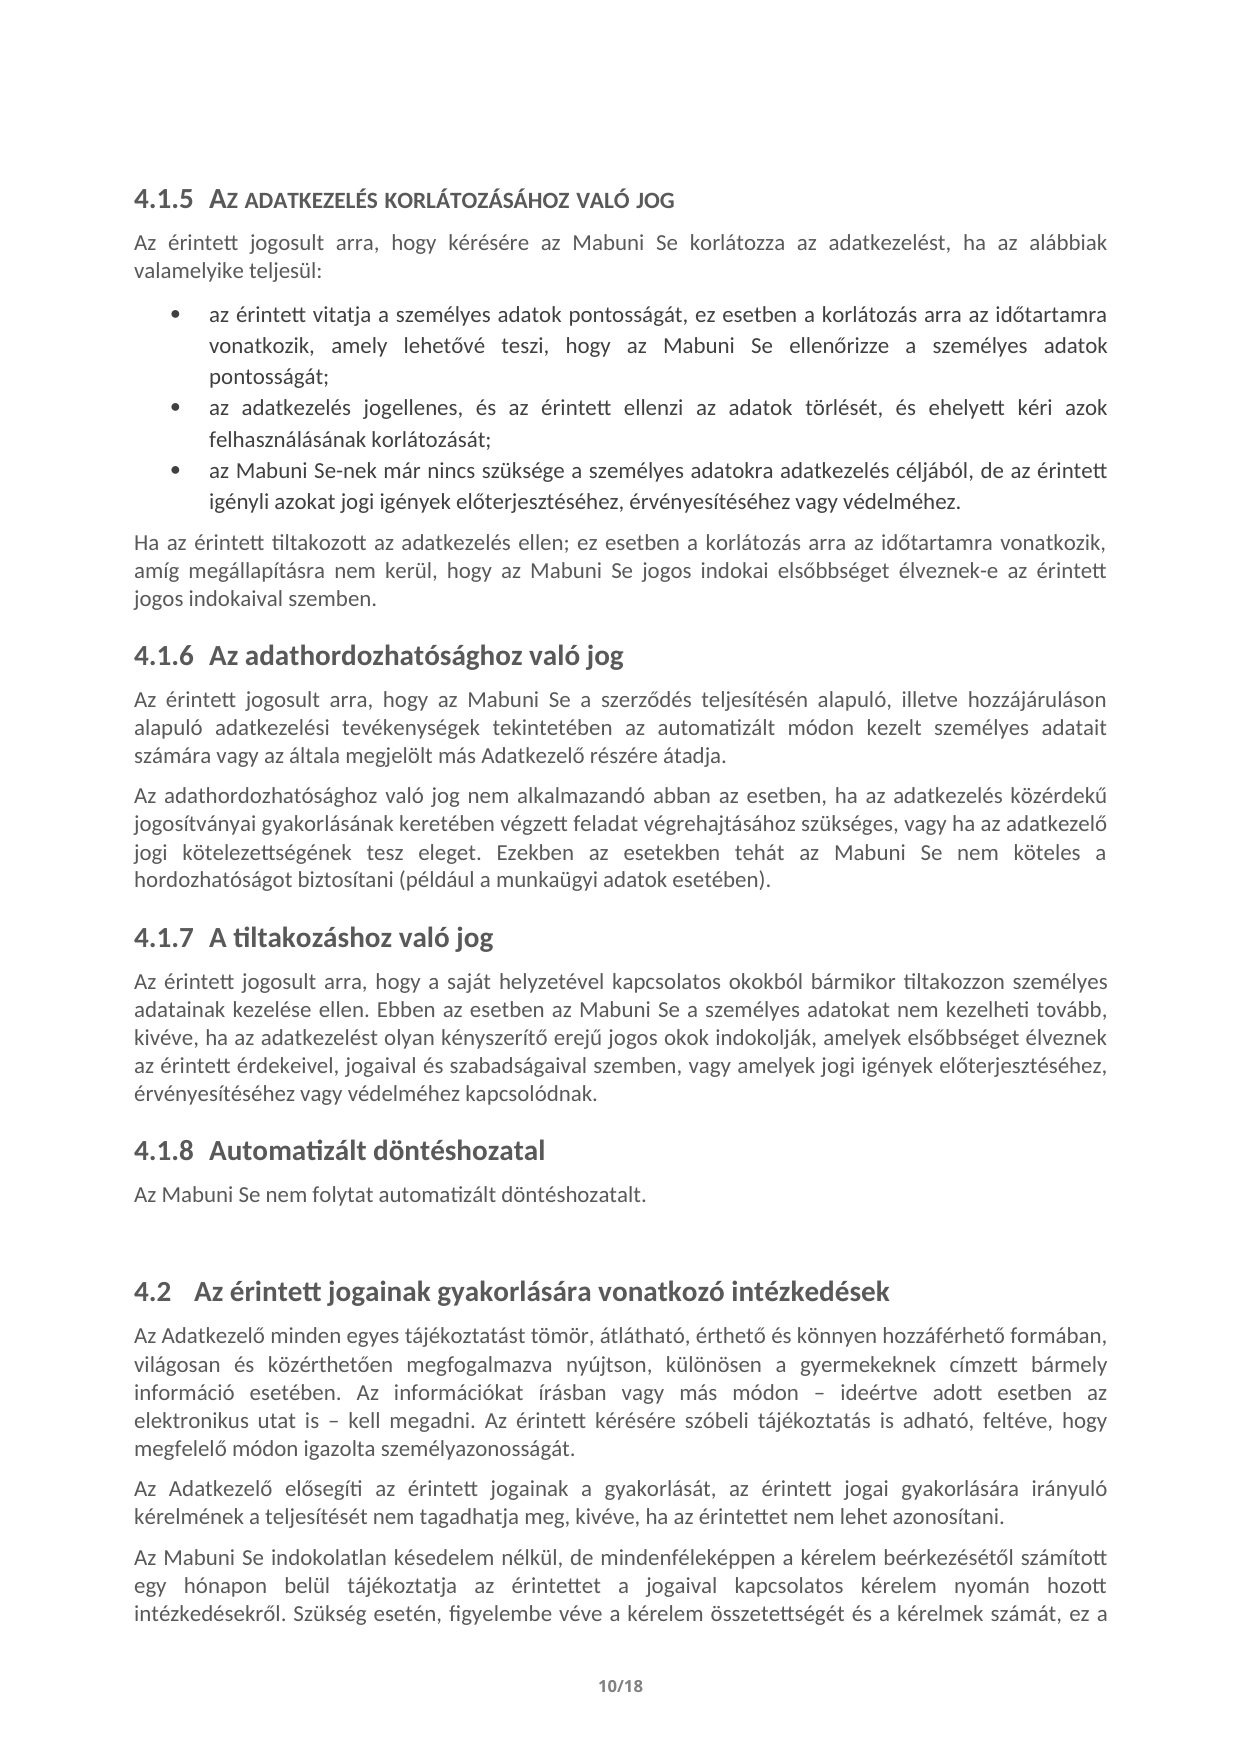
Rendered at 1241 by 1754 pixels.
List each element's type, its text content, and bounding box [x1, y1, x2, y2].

text Az Adatkezelő elősegíti az érintett jogainak a gyakorlását, az érintett jogai gyakorlására irányuló kérelmének a teljesítését nem tagadhatja meg, kivéve, ha az érintettet nem lehet azonosítani. [134, 1474, 1109, 1530]
list az Mabuni Se-nek már nincs szüksége a személyes adatokra adatkezelés céljából, de az érintett igényli azokat jogi igények előterjesztéséhez, érvényesítéséhez vagy védelméhez. [171, 453, 1109, 515]
text Az adathordozhatósághoz való jog nem alkalmazandó abban az esetben, ha az adatkezelés közérdekű jogosítványai gyakorlásának keretében végzett feladat végrehajtásához szükséges, vagy ha az adatkezelő jogi kötelezettségének tesz eleget. Ezekben az esetekben tehát az Mabuni Se nem köteles a hordozhatóságot biztosítani (például a munkaügyi adatok esetében). [134, 782, 1109, 894]
text Az Adatkezelő minden egyes tájékoztatást tömör, átlátható, érthető és könnyen hozzáférhető formában, világosan és közérthetően megfogalmazva nyújtson, különösen a gyermekeknek címzett bármely információ esetében. Az információkat írásban vagy más módon – ideértve adott esetben az elektronikus utat is – kell megadni. Az érintett kérésére szóbeli tájékoztatás is adható, feltéve, hogy megfelelő módon igazolta személyazonosságát. [134, 1322, 1109, 1462]
subtitle Az adathordozhatósághoz való jog [134, 637, 1109, 672]
text Az érintett jogosult arra, hogy kérésére az Mabuni Se korlátozza az adatkezelést, ha az alábbiak valamelyike teljesül: [134, 228, 1109, 284]
subtitle Az adatkezelés korlátozásához való jog [134, 180, 1109, 216]
text Az Mabuni Se nem folytat automatizált döntéshozatalt. [134, 1180, 1109, 1208]
text Ha az érintett tiltakozott az adatkezelés ellen; ez esetben a korlátozás arra az időtartamra vonatkozik, amíg megállapításra nem kerül, hogy az Mabuni Se jogos indokai elsőbbséget élveznek-e az érintett jogos indokaival szemben. [134, 528, 1109, 612]
subtitle Az érintett jogainak gyakorlására vonatkozó intézkedések [134, 1273, 1109, 1309]
list az érintett vitatja a személyes adatok pontosságát, ez esetben a korlátozás arra az időtartamra vonatkozik, amely lehetővé teszi, hogy az Mabuni Se ellenőrizze a személyes adatok pontosságát; [171, 297, 1109, 390]
text Az érintett jogosult arra, hogy az Mabuni Se a szerződés teljesítésén alapuló, illetve hozzájáruláson alapuló adatkezelési tevékenységek tekintetében az automatizált módon kezelt személyes adatait számára vagy az általa megjelölt más Adatkezelő részére átadja. [134, 685, 1109, 769]
subtitle Automatizált döntéshozatal [134, 1132, 1109, 1167]
subtitle A tiltakozáshoz való jog [134, 919, 1109, 954]
text Az érintett jogosult arra, hogy a saját helyzetével kapcsolatos okokból bármikor tiltakozzon személyes adatainak kezelése ellen. Ebben az esetben az Mabuni Se a személyes adatokat nem kezelheti tovább, kivéve, ha az adatkezelést olyan kényszerítő erejű jogos okok indokolják, amelyek elsőbbséget élveznek az érintett érdekeivel, jogaival és szabadságaival szemben, vagy amelyek jogi igények előterjesztéséhez, érvényesítéséhez vagy védelméhez kapcsolódnak. [134, 967, 1109, 1107]
list az adatkezelés jogellenes, és az érintett ellenzi az adatok törlését, és ehelyett kéri azok felhasználásának korlátozását; [171, 390, 1109, 453]
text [134, 1543, 1109, 1627]
